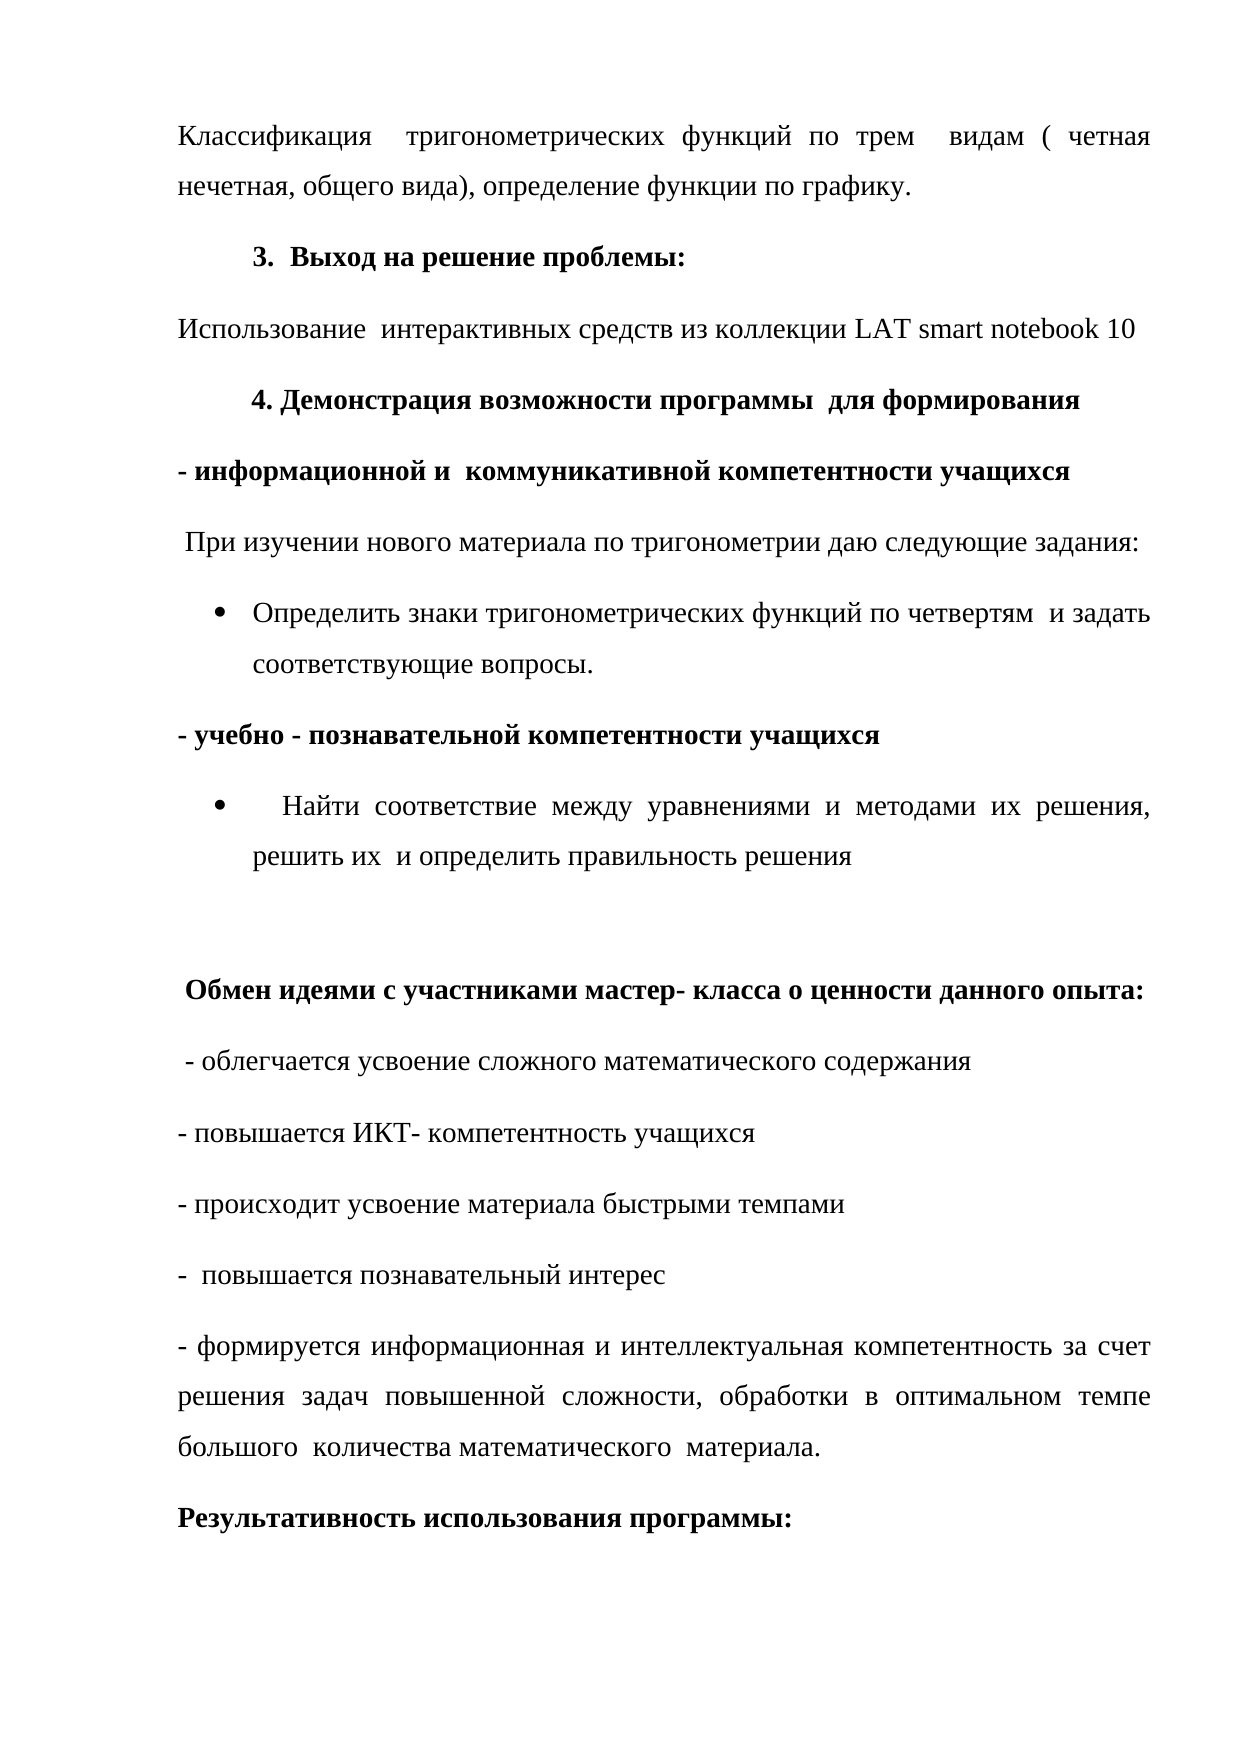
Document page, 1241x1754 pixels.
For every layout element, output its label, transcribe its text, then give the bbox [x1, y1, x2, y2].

text - происходит усвоение материала быстрыми темпами [177, 1186, 1152, 1219]
text 4. Демонстрация возможности программы для формирования [177, 382, 1152, 415]
text - информационной и коммуникативной компетентности учащихся [177, 453, 1152, 487]
text Обмен идеями с участниками мастер- класса о ценности данного опыта: [177, 972, 1152, 1006]
text При изучении нового материала по тригонометрии даю следующие задания: [177, 524, 1152, 558]
text - повышается ИКТ- компетентность учащихся [177, 1115, 1152, 1148]
text - повышается познавательный интерес [177, 1257, 1152, 1291]
list Определить знаки тригонометрических функций по четвертям и задать соответствующие вопросы. [215, 595, 1152, 679]
text Использование интерактивных средств из коллекции LAT smart notebook 10 [177, 311, 1152, 344]
list Выход на решение проблемы: [252, 239, 1152, 273]
text Классификация тригонометрических функций по трем видам ( четная нечетная, общего вида), определение функции по графику. [177, 118, 1152, 202]
text - формируется информационная и интеллектуальная компетентность за счет решения задач повышенной сложности, обработки в оптимальном темпе большого количества математического материала. [177, 1328, 1152, 1462]
text Результативность использования программы: [177, 1500, 1152, 1533]
text - облегчается усвоение сложного математического содержания [177, 1043, 1152, 1077]
text - учебно - познавательной компетентности учащихся [177, 717, 1152, 750]
list Найти соответствие между уравнениями и методами их решения, решить их и определить правильность решения [215, 788, 1152, 872]
